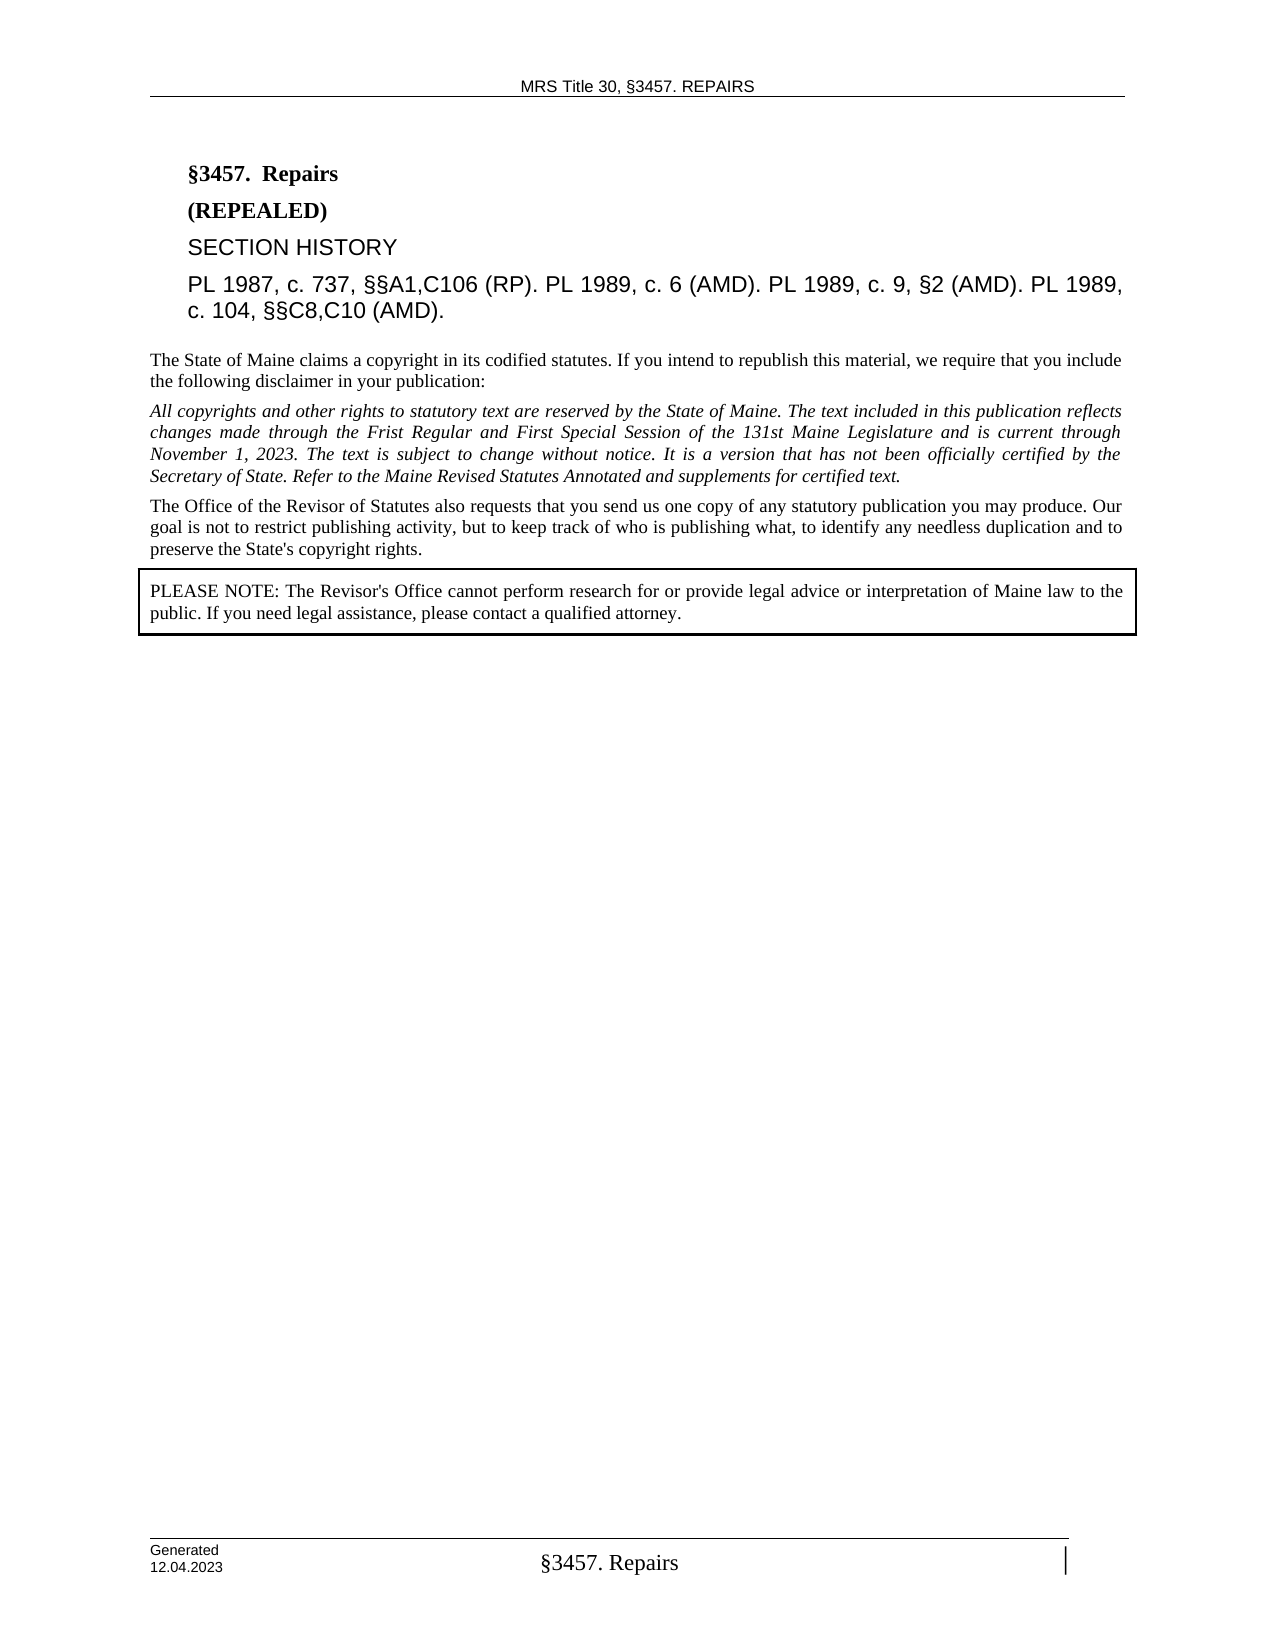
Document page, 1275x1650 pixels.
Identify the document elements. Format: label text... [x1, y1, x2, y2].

text (REPEALED) [187, 197, 1125, 223]
text §3457. Repairs [187, 160, 1125, 187]
text All copyrights and other rights to statutory text are reserved by the State of Maine. The text included in this publication reflects changes made through the Frist Regular and First Special Session of the 131st Maine Legislature and is current through November 1, 2023 . The text is subject to change without notice. It is a version that has not been officially certified by the Secretary of State. Refer to the Maine Revised Statutes Annotated and supplements for certified text. [150, 400, 1125, 486]
text The State of Maine claims a copyright in its codified statutes. If you intend to republish this material, we require that you include the following disclaimer in your publication: [150, 348, 1125, 392]
text The Office of the Revisor of Statutes also requests that you send us one copy of any statutory publication you may produce. Our goal is not to restrict publishing activity, but to keep track of who is publishing what, to identify any needless duplication and to preserve the State's copyright rights. [150, 494, 1125, 559]
text PL 1987, c. 737, §§A1,C106 (RP). PL 1989, c. 6 (AMD). PL 1989, c. 9, §2 (AMD). PL 1989, c. 104, §§C8,C10 (AMD). [187, 271, 1125, 323]
text SECTION HISTORY [187, 234, 1125, 260]
text PLEASE NOTE: The Revisor's Office cannot perform research for or provide legal advice or interpretation of Maine law to the public. If you need legal assistance, please contact a qualified attorney. [140, 570, 1135, 633]
